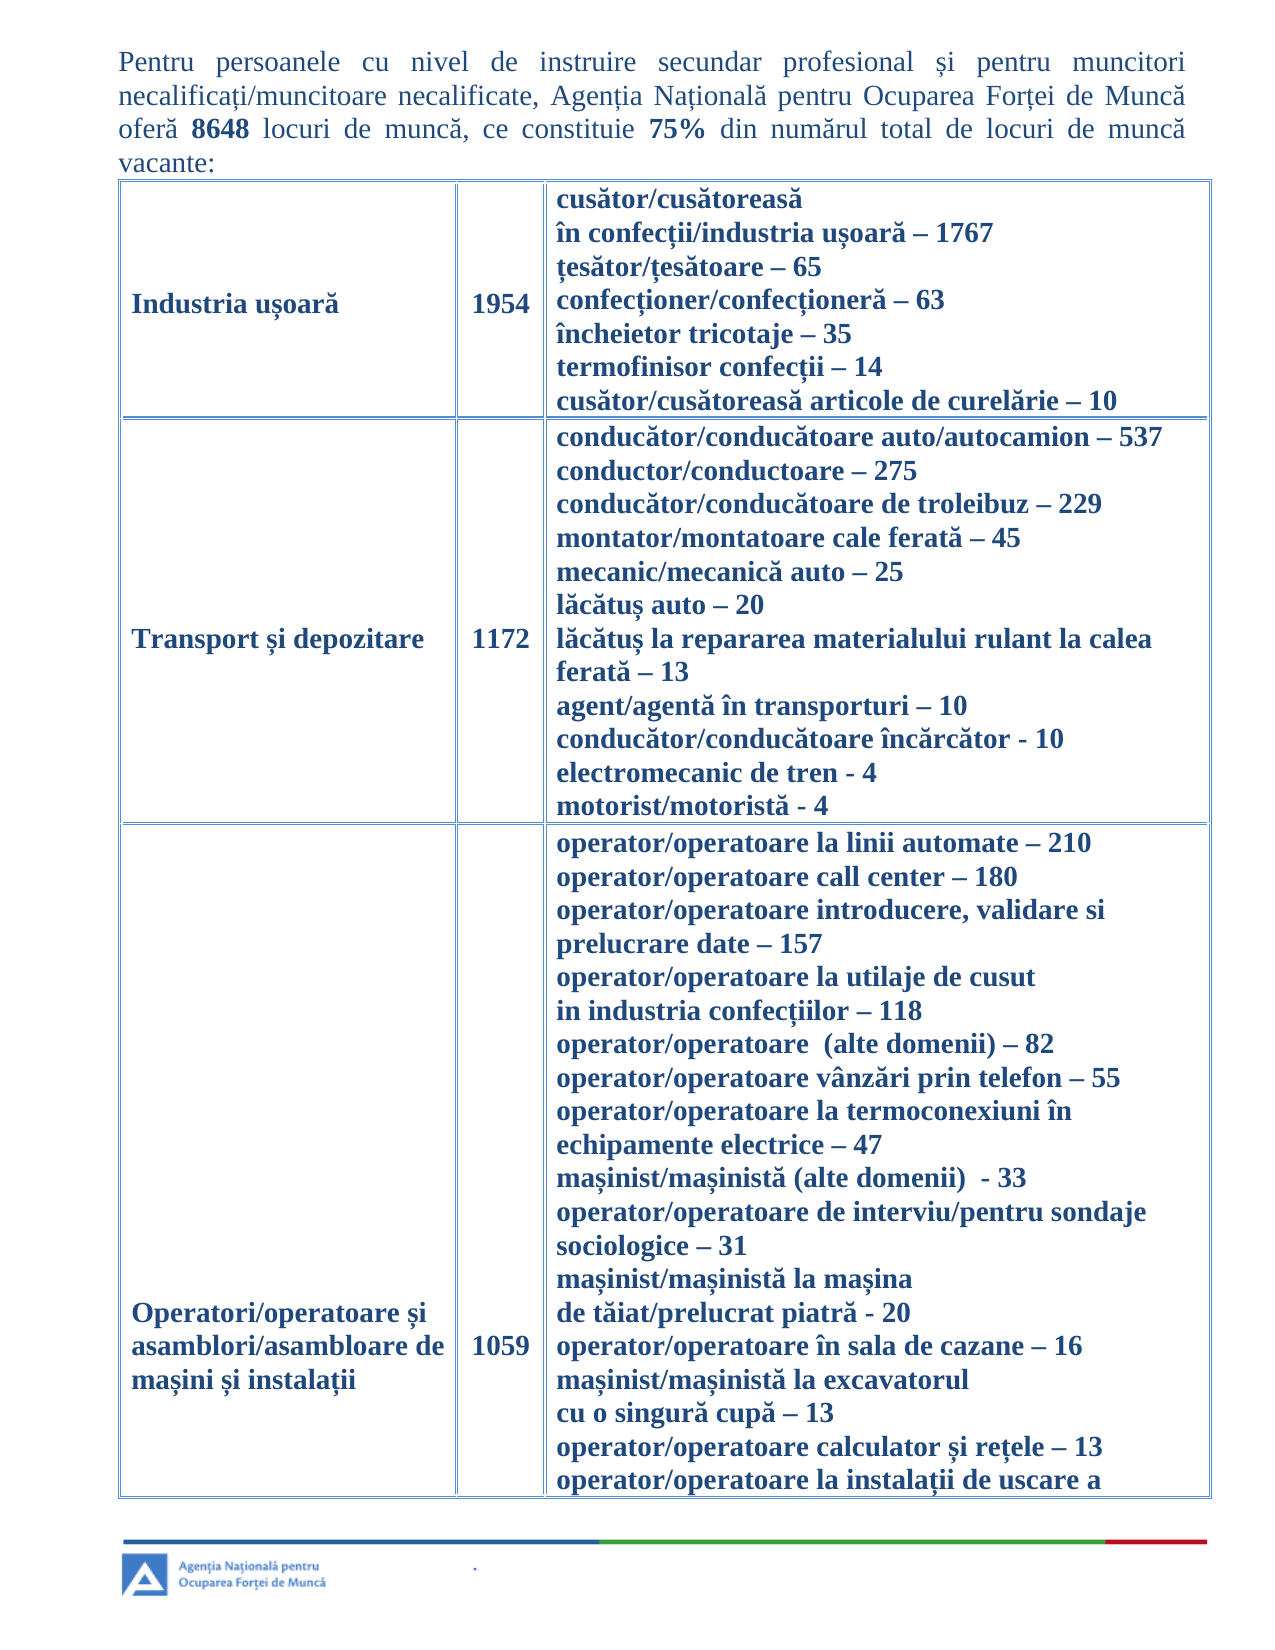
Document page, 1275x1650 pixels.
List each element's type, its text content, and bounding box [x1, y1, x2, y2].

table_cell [120, 822, 456, 1496]
table_cell 1172 [458, 420, 543, 822]
table_header cusător/cusătoreasă în confecții/industria ușoară – 1767 țesător/țesătoare – 65 confecționer/confecționeră – 63 încheietor tricotaje – 35 termofinisor confecții – 14 cusător/cusătoreasă articole de curelărie – 10 [545, 182, 1209, 416]
picture [118, 1534, 1208, 1605]
table_header Industria ușoară [121, 182, 456, 416]
text Pentru persoanele cu nivel de instruire secundar profesional și pentru muncitori necalificați/muncitoare necalificate, Agenția Națională pentru Ocuparea Forței de Muncă oferă 8648 locuri de muncă, ce constituie 75% din numărul total de locuri de muncă vacante: [118, 44, 1186, 178]
table_cell 1059 [456, 822, 545, 1496]
table_header 1954 [456, 180, 545, 416]
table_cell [545, 822, 1210, 1496]
table_cell Transport și depozitare [121, 416, 455, 822]
table_cell conducător/conducătoare auto/autocamion – 537 conductor/conductoare – 275 conducător/conducătoare de troleibuz – 229 montator/montatoare cale ferată – 45 mecanic/mecanică auto – 25 lăcătuș auto – 20 lăcătuș la repararea materialului rulant la calea ferată – 13 agent/agentă în transporturi – 10 conducător/conducătoare încărcător - 10 electromecanic de tren - 4 motorist/motoristă - 4 [547, 416, 1209, 822]
